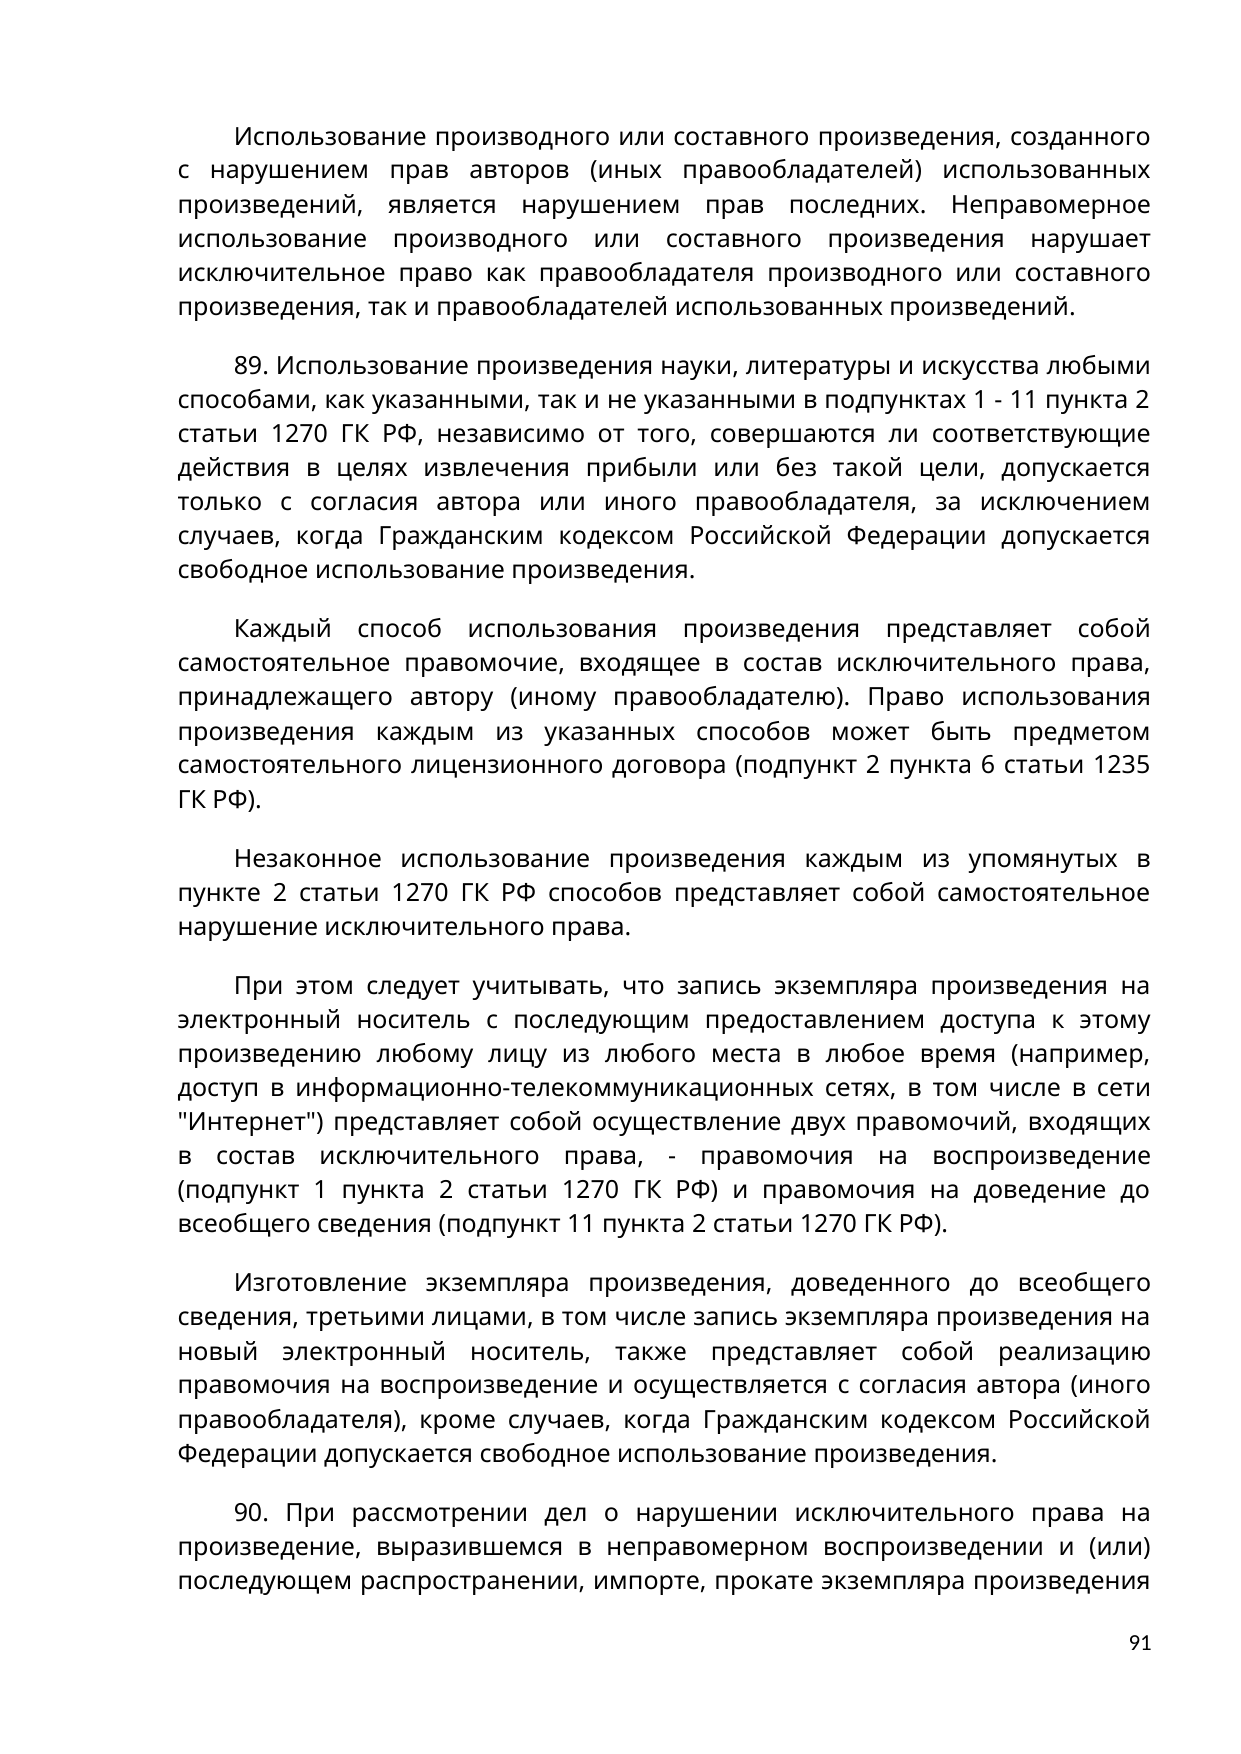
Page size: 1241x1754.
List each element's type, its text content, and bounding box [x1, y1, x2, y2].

text Каждый способ использования произведения представляет собой самостоятельное правомочие, входящее в состав исключительного права, принадлежащего автору (иному правообладателю). Право использования произведения каждым из указанных способов может быть предметом самостоятельного лицензионного договора (подпункт 2 пункта 6 статьи 1235 ГК РФ). [177, 611, 1152, 815]
text Незаконное использование произведения каждым из упомянутых в пункте 2 статьи 1270 ГК РФ способов представляет собой самостоятельное нарушение исключительного права. [177, 840, 1152, 942]
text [177, 1494, 1152, 1597]
text При этом следует учитывать, что запись экземпляра произведения на электронный носитель с последующим предоставлением доступа к этому произведению любому лицу из любого места в любое время (например, доступ в информационно-телекоммуникационных сетях, в том числе в сети "Интернет") представляет собой осуществление двух правомочий, входящих в состав исключительного права, - правомочия на воспроизведение (подпункт 1 пункта 2 статьи 1270 ГК РФ) и правомочия на доведение до всеобщего сведения (подпункт 11 пункта 2 статьи 1270 ГК РФ). [177, 967, 1152, 1240]
text 89. Использование произведения науки, литературы и искусства любыми способами, как указанными, так и не указанными в подпунктах 1 - 11 пункта 2 статьи 1270 ГК РФ, независимо от того, совершаются ли соответствующие действия в целях извлечения прибыли или без такой цели, допускается только с согласия автора или иного правообладателя, за исключением случаев, когда Гражданским кодексом Российской Федерации допускается свободное использование произведения. [177, 347, 1152, 586]
text Изготовление экземпляра произведения, доведенного до всеобщего сведения, третьими лицами, в том числе запись экземпляра произведения на новый электронный носитель, также представляет собой реализацию правомочия на воспроизведение и осуществляется с согласия автора (иного правообладателя), кроме случаев, когда Гражданским кодексом Российской Федерации допускается свободное использование произведения. [177, 1265, 1152, 1469]
text Использование производного или составного произведения, созданного с нарушением прав авторов (иных правообладателей) использованных произведений, является нарушением прав последних. Неправомерное использование производного или составного произведения нарушает исключительное право как правообладателя производного или составного произведения, так и правообладателей использованных произведений. [177, 118, 1152, 322]
